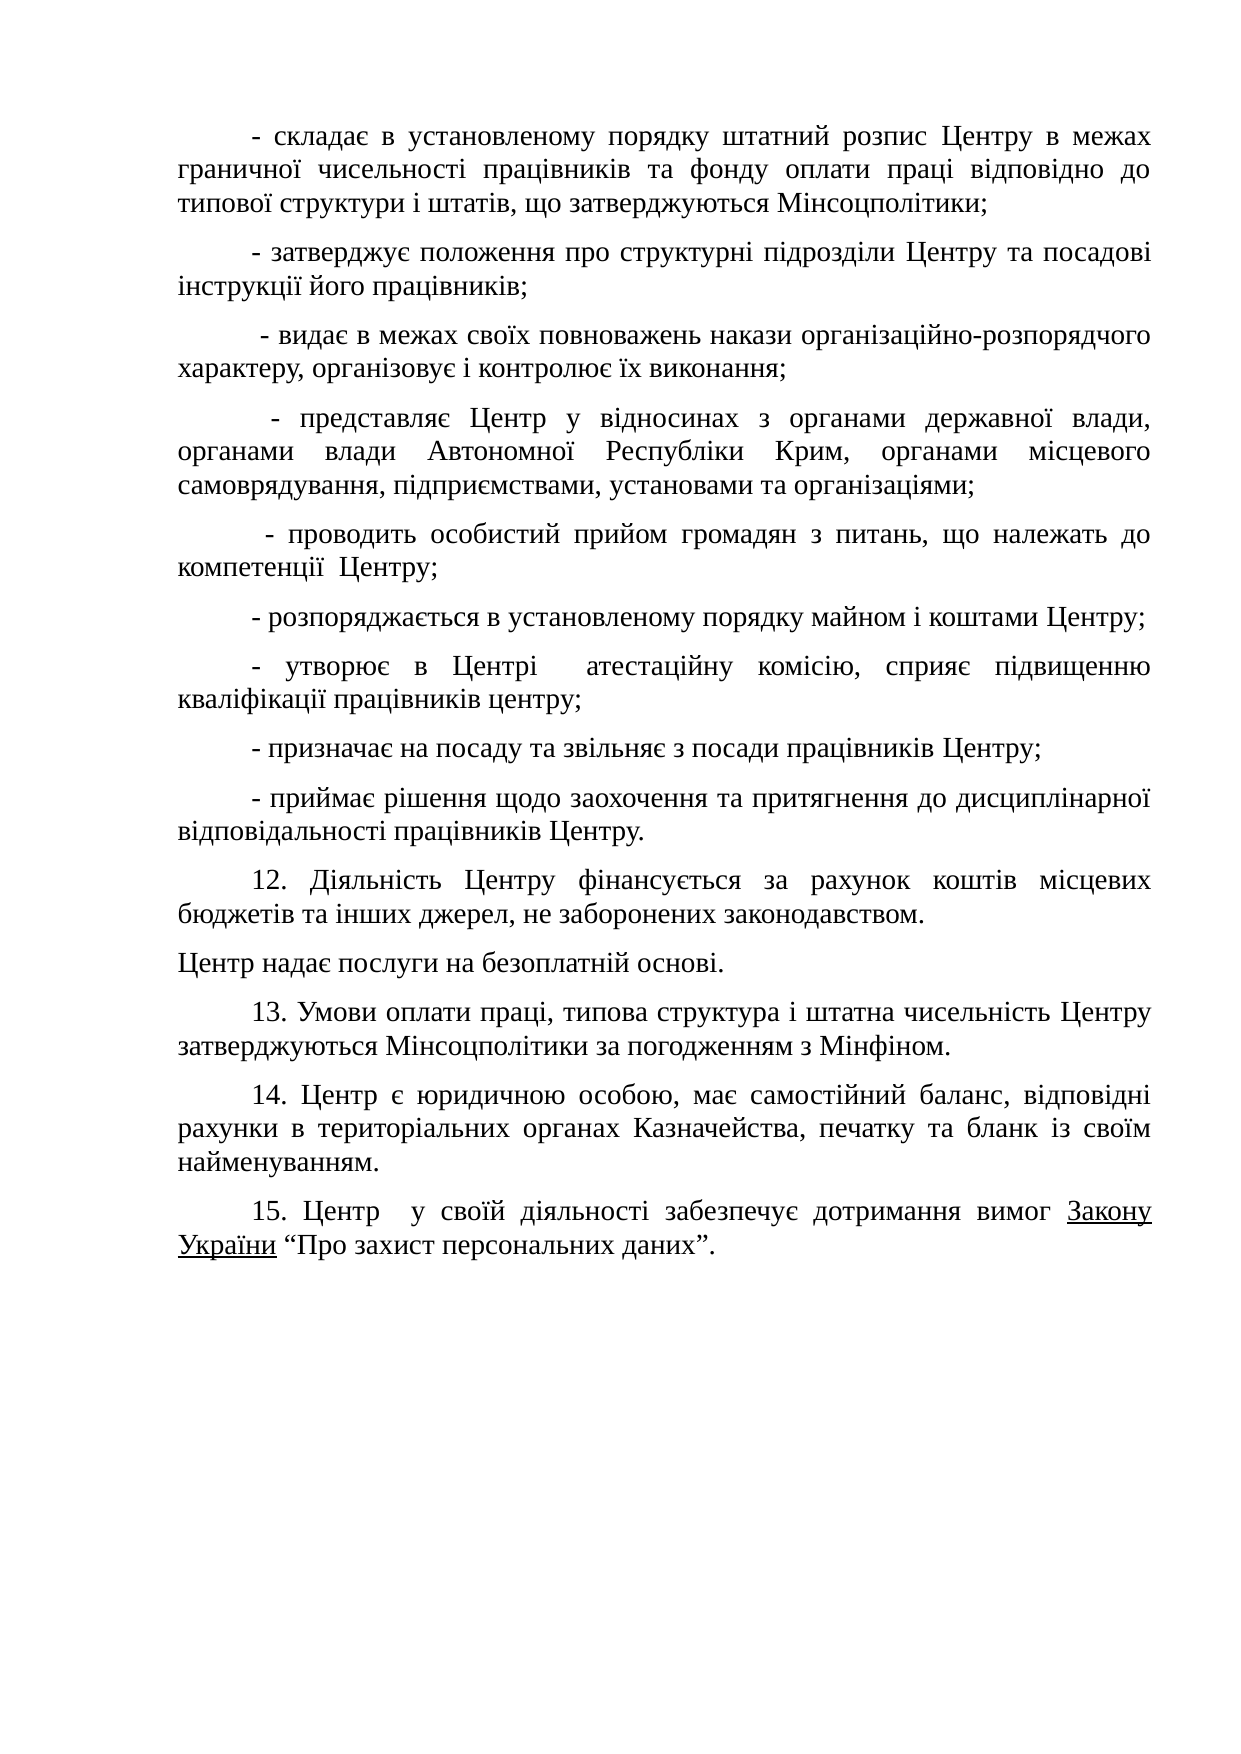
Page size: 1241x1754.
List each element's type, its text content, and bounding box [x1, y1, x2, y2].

text - утворює в Центрі атестаційну комісію, сприяє підвищенню кваліфікації працівників центру; [177, 648, 1152, 715]
text - розпоряджається в установленому порядку майном і коштами Центру; [177, 599, 1152, 632]
text - проводить особистий прийом громадян з питань, що належать до компетенції Центру; [177, 516, 1152, 583]
text 15. Центр у своїй діяльності забезпечує дотримання вимог Закону України “Про захист персональних даних”. [177, 1193, 1152, 1260]
text - призначає на посаду та звільняє з посади працівників Центру; [177, 731, 1152, 764]
text - складає в установленому порядку штатний розпис Центру в межах граничної чисельності працівників та фонду оплати праці відповідно до типової структури і штатів, що затверджуються Мінсоцполітики; [177, 118, 1152, 219]
text 13. Умови оплати праці, типова структура і штатна чисельність Центру затверджуються Мінсоцполітики за погодженням з Мінфіном. [177, 994, 1152, 1061]
text 14. Центр є юридичною особою, має самостійний баланс, відповідні рахунки в територіальних органах Казначейства, печатку та бланк із своїм найменуванням. [177, 1077, 1152, 1178]
text - представляє Центр у відносинах з органами державної влади, органами влади Автономної Республіки Крим, органами місцевого самоврядування, підприємствами, установами та організаціями; [177, 400, 1152, 500]
text - видає в межах своїх повноважень накази організаційно-розпорядчого характеру, організовує і контролює їх виконання; [177, 317, 1152, 384]
text Центр надає послуги на безоплатній основі. [177, 945, 1152, 979]
text - приймає рішення щодо заохочення та притягнення до дисциплінарної відповідальності працівників Центру. [177, 780, 1152, 847]
text 12. Діяльність Центру фінансується за рахунок коштів місцевих бюджетів та інших джерел, не заборонених законодавством. [177, 862, 1152, 929]
text - затверджує положення про структурні підрозділи Центру та посадові інструкції його працівників; [177, 234, 1152, 301]
